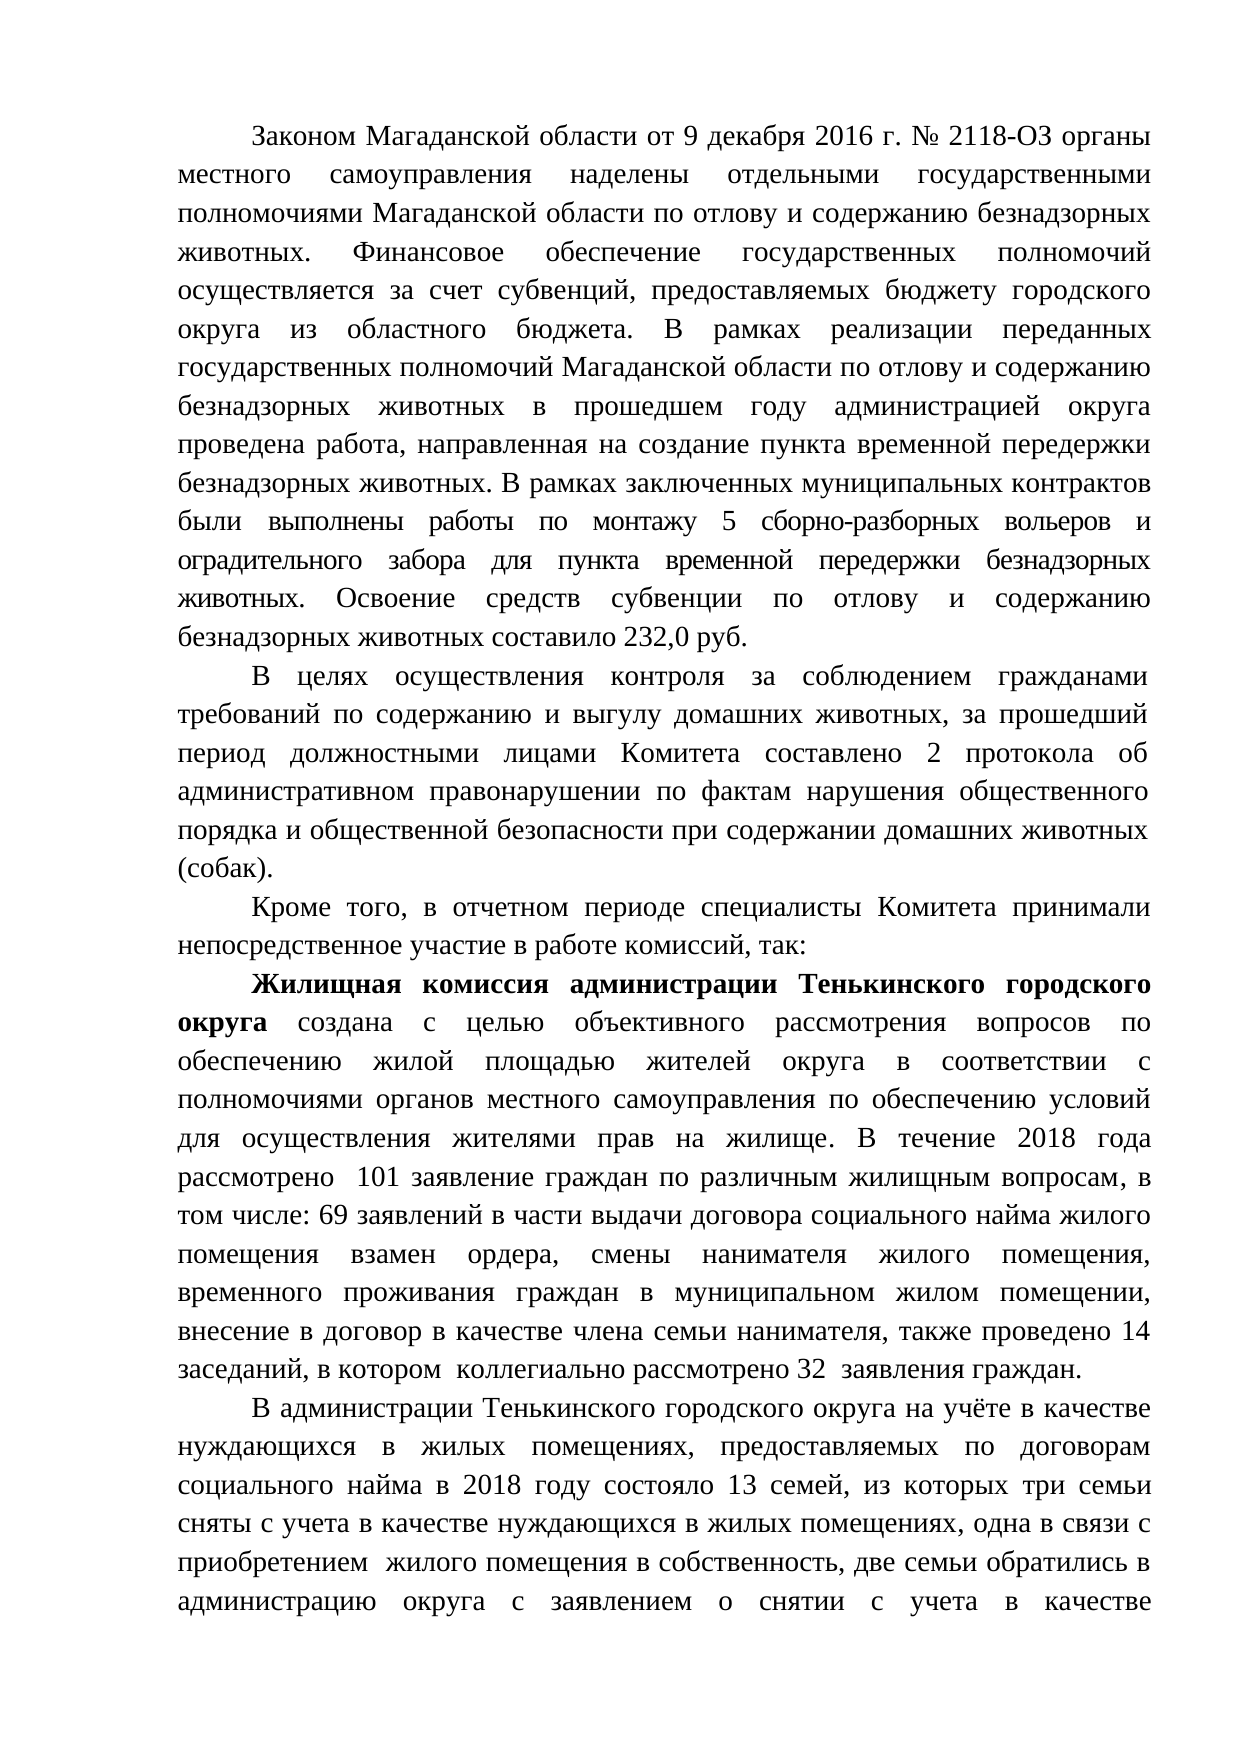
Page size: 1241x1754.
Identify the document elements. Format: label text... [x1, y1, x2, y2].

text Кроме того, в отчетном периоде специалисты Комитета принимали непосредственное участие в работе комиссий, так: [177, 889, 1152, 961]
text Жилищная комиссия администрации Тенькинского городского округа создана с целью объективного рассмотрения вопросов по обеспечению жилой площадью жителей округа в соответствии с полномочиями органов местного самоуправления по обеспечению условий для осуществления жителями прав на жилище. В течение 2018 года рассмотрено 101 заявление граждан по различным жилищным вопросам, в том числе: 69 заявлений в части выдачи договора социального найма жилого помещения взамен ордера, смены нанимателя жилого помещения, временного проживания граждан в муниципальном жилом помещении, внесение в договор в качестве члена семьи нанимателя, также проведено 14 заседаний, в котором коллегиально рассмотрено 32 заявления граждан. [177, 966, 1152, 1385]
text Законом Магаданской области от 9 декабря 2016 г. № 2118-ОЗ органы местного самоуправления наделены отдельными государственными полномочиями Магаданской области по отлову и содержанию безнадзорных животных. Финансовое обеспечение государственных полномочий осуществляется за счет субвенций, предоставляемых бюджету городского округа из областного бюджета. В рамках реализации переданных государственных полномочий Магаданской области по отлову и содержанию безнадзорных животных в прошедшем году администрацией округа проведена работа, направленная на создание пункта временной передержки безнадзорных животных. В рамках заключенных муниципальных контрактов были выполнены работы по монтажу 5 сборно-разборных вольеров и оградительного забора для пункта временной передержки безнадзорных животных. Освоение средств субвенции по отлову и содержанию безнадзорных животных составило 232,0 руб. [177, 118, 1152, 653]
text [177, 1390, 1152, 1616]
text В целях осуществления контроля за соблюдением гражданами требований по содержанию и выгулу домашних животных, за прошедший период должностными лицами Комитета составлено 2 протокола об административном правонарушении по фактам нарушения общественного порядка и общественной безопасности при содержании домашних животных (собак). [177, 658, 1149, 884]
